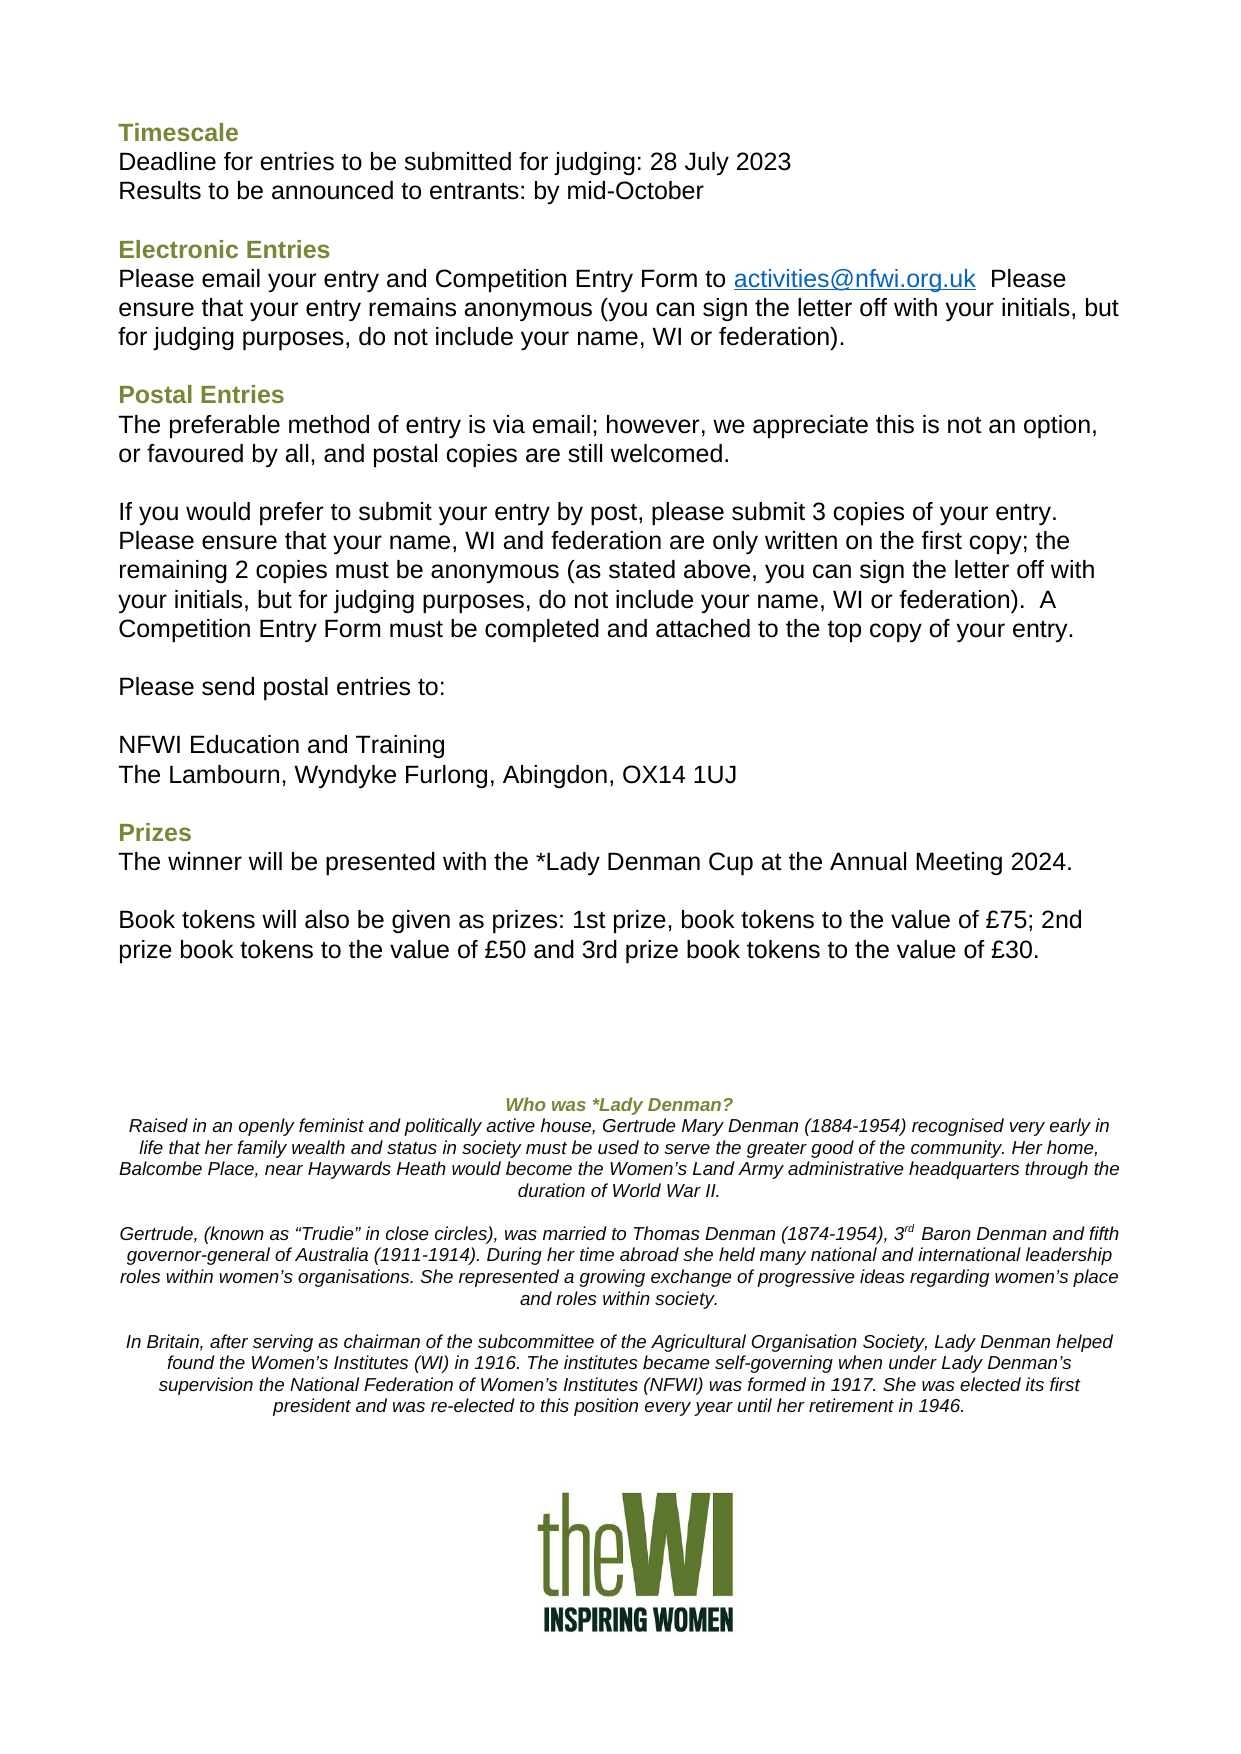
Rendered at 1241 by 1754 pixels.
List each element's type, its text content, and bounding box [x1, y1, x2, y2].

text Prizes [118, 818, 1122, 847]
text Postal Entries [118, 381, 1122, 410]
text Gertrude, (known as “Trudie” in close circles), was married to Thomas Denman (1874-1954), 3rd Baron Denman and fifth governor-general of Australia (1911-1914). During her time abroad she held many national and international leadership roles within women’s organisations. She represented a growing exchange of progressive ideas regarding women’s place and roles within society. [118, 1223, 1122, 1309]
text If you would prefer to submit your entry by post, please submit 3 copies of your entry. Please ensure that your name, WI and federation are only written on the first copy; the remaining 2 copies must be anonymous (as stated above, you can sign the letter off with your initials, but for judging purposes, do not include your name, WI or federation). A Competition Entry Form must be completed and attached to the top copy of your entry. [118, 497, 1122, 643]
text Electronic Entries [118, 235, 1122, 264]
text The preferable method of entry is via email; however, we appreciate this is not an option, or favoured by all, and postal copies are still welcomed. [118, 410, 1122, 468]
text Please email your entry and Competition Entry Form to activities@nfwi.org.uk Please ensure that your entry remains anonymous (you can sign the letter off with your initials, but for judging purposes, do not include your name, WI or federation). [118, 264, 1122, 351]
picture [530, 1477, 741, 1638]
text Results to be announced to entrants: by mid-October [118, 176, 1122, 206]
text Book tokens will also be given as prizes: 1st prize, book tokens to the value of £75; 2nd prize book tokens to the value of £50 and 3rd prize book tokens to the value of £30. [118, 906, 1122, 964]
text NFWI Education and Training [118, 731, 1122, 760]
text Please send postal entries to: [118, 672, 1122, 701]
text Timescale [118, 118, 1122, 147]
text The Lambourn, Wyndyke Furlong, Abingdon, OX14 1UJ [118, 760, 1122, 789]
text Who was *Lady Denman? [118, 1093, 1122, 1115]
text In Britain, after serving as chairman of the subcommittee of the Agricultural Organisation Society, Lady Denman helped found the Women’s Institutes (WI) in 1916. The institutes became self-governing when under Lady Denman’s supervision the National Federation of Women’s Institutes (NFWI) was formed in 1917. She was elected its first president and was re-elected to this position every year until her retirement in 1946. [118, 1331, 1122, 1417]
text Deadline for entries to be submitted for judging: 28 July 2023 [118, 147, 1122, 176]
text Raised in an openly feminist and politically active house, Gertrude Mary Denman (1884-1954) recognised very early in life that her family wealth and status in society must be used to serve the greater good of the community. Her home, Balcombe Place, near Haywards Heath would become the Women’s Land Army administrative headquarters through the duration of World War II. [118, 1115, 1122, 1201]
text The winner will be presented with the *Lady Denman Cup at the Annual Meeting 2024. [118, 847, 1122, 876]
